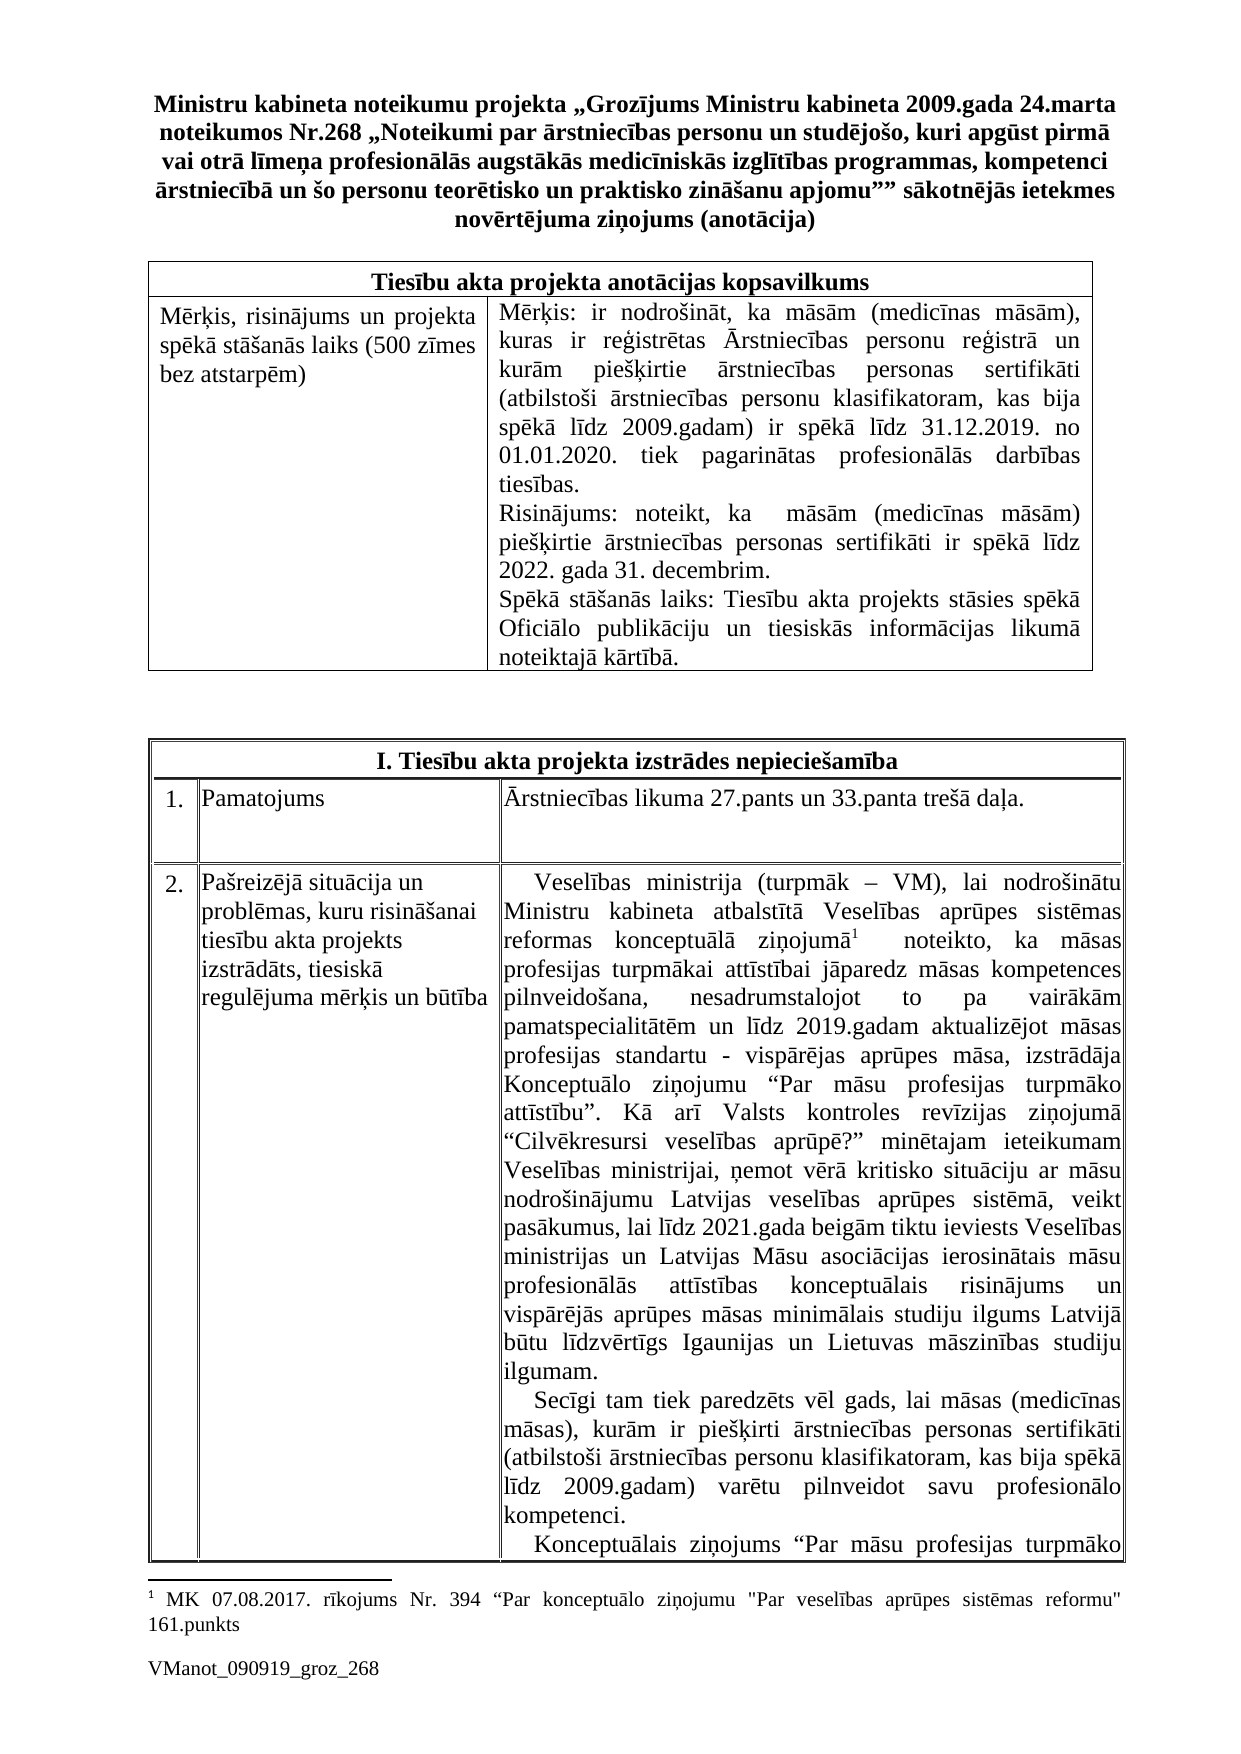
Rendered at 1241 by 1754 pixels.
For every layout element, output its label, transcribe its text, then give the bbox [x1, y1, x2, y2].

table_cell Mērķis, risinājums un projekta spēkā stāšanās laiks (500 zīmes bez atstarpēm) [149, 297, 487, 670]
table_cell 2. [150, 862, 199, 1560]
table_header Tiesību akta projekta anotācijas kopsavilkums [149, 262, 1092, 296]
table_cell Ārstniecības likuma 27.pants un 33.panta trešā daļa. [502, 777, 1123, 862]
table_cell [199, 865, 501, 1560]
text Ministru kabineta noteikumu projekta „Grozījums Ministru kabineta 2009.gada 24.marta noteikumos Nr.268 „Noteikumi par ārstniecības personu un studējošo, kuri apgūst pirmā vai otrā līmeņa profesionālās augstākās medicīniskās izglītības programmas, kompetenci ārstniecībā un šo personu teorētisko un praktisko zināšanu apjomu”” sākotnējās ietekmes novērtējuma ziņojums (anotācija) [148, 89, 1122, 232]
table_cell Pamatojums [200, 780, 499, 862]
table_cell Mērķis: ir nodrošināt, ka māsām (medicīnas māsām), kuras ir reģistrētas Ārstniecības personu reģistrā un kurām piešķirtie ārstniecības personas sertifikāti (atbilstoši ārstniecības personu klasifikatoram, kas bija spēkā līdz 2009.gadam) ir spēkā līdz 31.12.2019. no 01.01.2020. tiek pagarinātas profesionālās darbības tiesības. Risinājums: noteikt, ka māsām (medicīnas māsām) piešķirtie ārstniecības personas sertifikāti ir spēkā līdz 2022. gada 31. decembrim. Spēkā stāšanās laiks: Tiesību akta projekts stāsies spēkā Oficiālo publikāciju un tiesiskās informācijas likumā noteiktajā kārtībā. [488, 297, 1092, 670]
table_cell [501, 862, 1124, 1560]
table_cell 1. [152, 777, 197, 862]
table_header I. Tiesību akta projekta izstrādes nepieciešamība [152, 742, 1123, 777]
